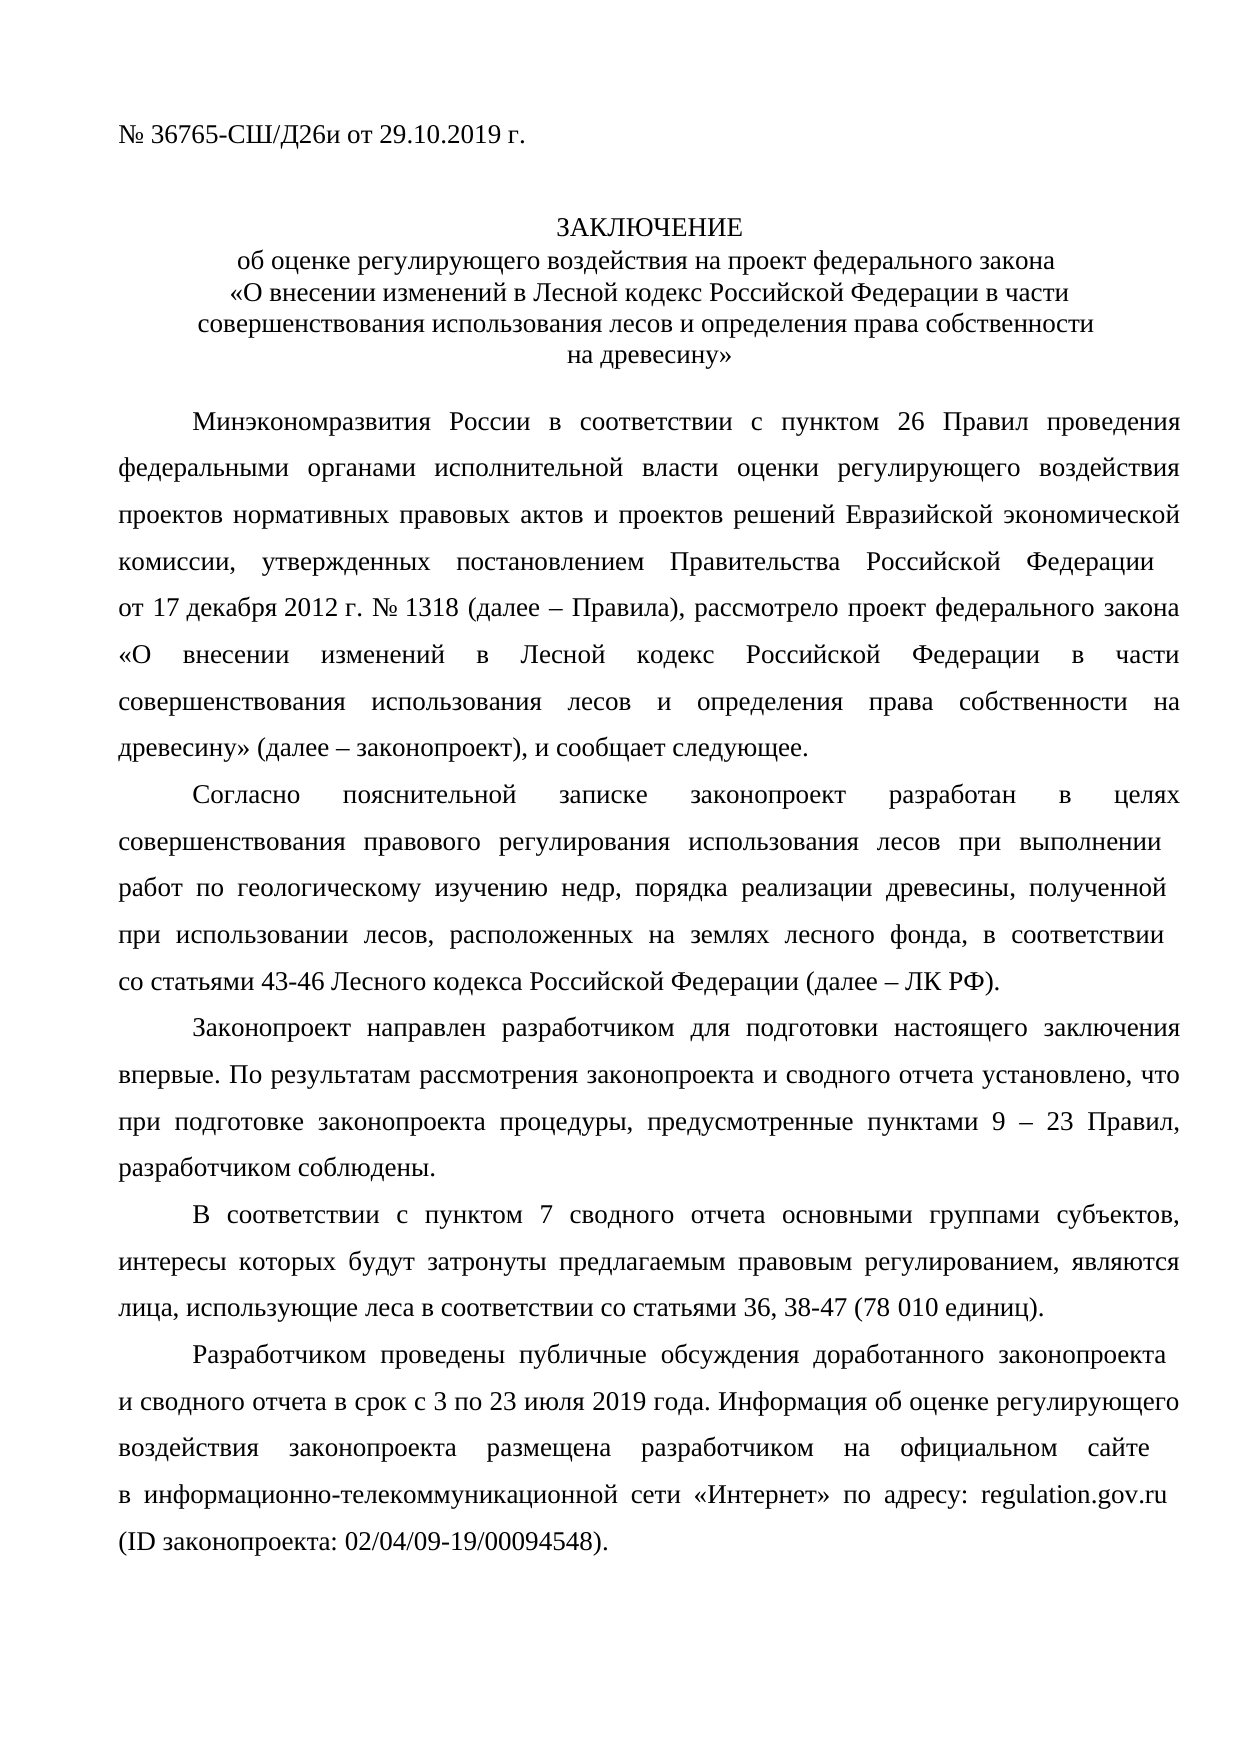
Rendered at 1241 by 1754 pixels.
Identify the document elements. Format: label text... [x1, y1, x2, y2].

list Разработчиком проведены публичные обсуждения доработанного законопроекта и сводного отчета в срок с 3 по 23 июля 2019 года. Информация об оценке регулирующего воздействия законопроекта размещена разработчиком на официальном сайте в информационно-телекоммуникационной сети «Интернет» по адресу: regulation.gov.ru (ID законопроекта: 02/04/09-19/00094548). [118, 1338, 1181, 1556]
text Согласно пояснительной записке законопроект разработан в целях совершенствования правового регулирования использования лесов при выполнении работ по геологическому изучению недр, порядка реализации древесины, полученной при использовании лесов, расположенных на землях лесного фонда, в соответствии со статьями 43-46 Лесного кодекса Российской Федерации (далее – ЛК РФ). [118, 778, 1181, 996]
text В соответствии с пунктом 7 сводного отчета основными группами субъектов, интересы которых будут затронуты предлагаемым правовым регулированием, являются лица, использующие леса в соответствии со статьями 36, 38-47 (78 010 единиц). [118, 1198, 1181, 1323]
text Минэкономразвития России в соответствии с пунктом 26 Правил проведения федеральными органами исполнительной власти оценки регулирующего воздействия проектов нормативных правовых актов и проектов решений Евразийской экономической комиссии, утвержденных постановлением Правительства Российской Федерации от 17 декабря 2012 г. № 1318 (далее – Правила), рассмотрело проект федерального закона «О внесении изменений в Лесной кодекс Российской Федерации в части совершенствования использования лесов и определения права собственности на древесину» (далее – законопроект), и сообщает следующее. [118, 405, 1181, 763]
text об оценке регулирующего воздействия на проект федерального закона «О внесении изменений в Лесной кодекс Российской Федерации в части совершенствования использования лесов и определения права собственности на древесину» [118, 244, 1181, 369]
text Законопроект направлен разработчиком для подготовки настоящего заключения впервые. По результатам рассмотрения законопроекта и сводного отчета установлено, что при подготовке законопроекта процедуры, предусмотренные пунктами 9 – 23 Правил, разработчиком соблюдены. [118, 1011, 1181, 1183]
text ЗАКЛЮЧЕНИЕ [118, 212, 1181, 243]
text № 36765-СШ/Д26и от 29.10.2019 г. [118, 118, 1181, 149]
